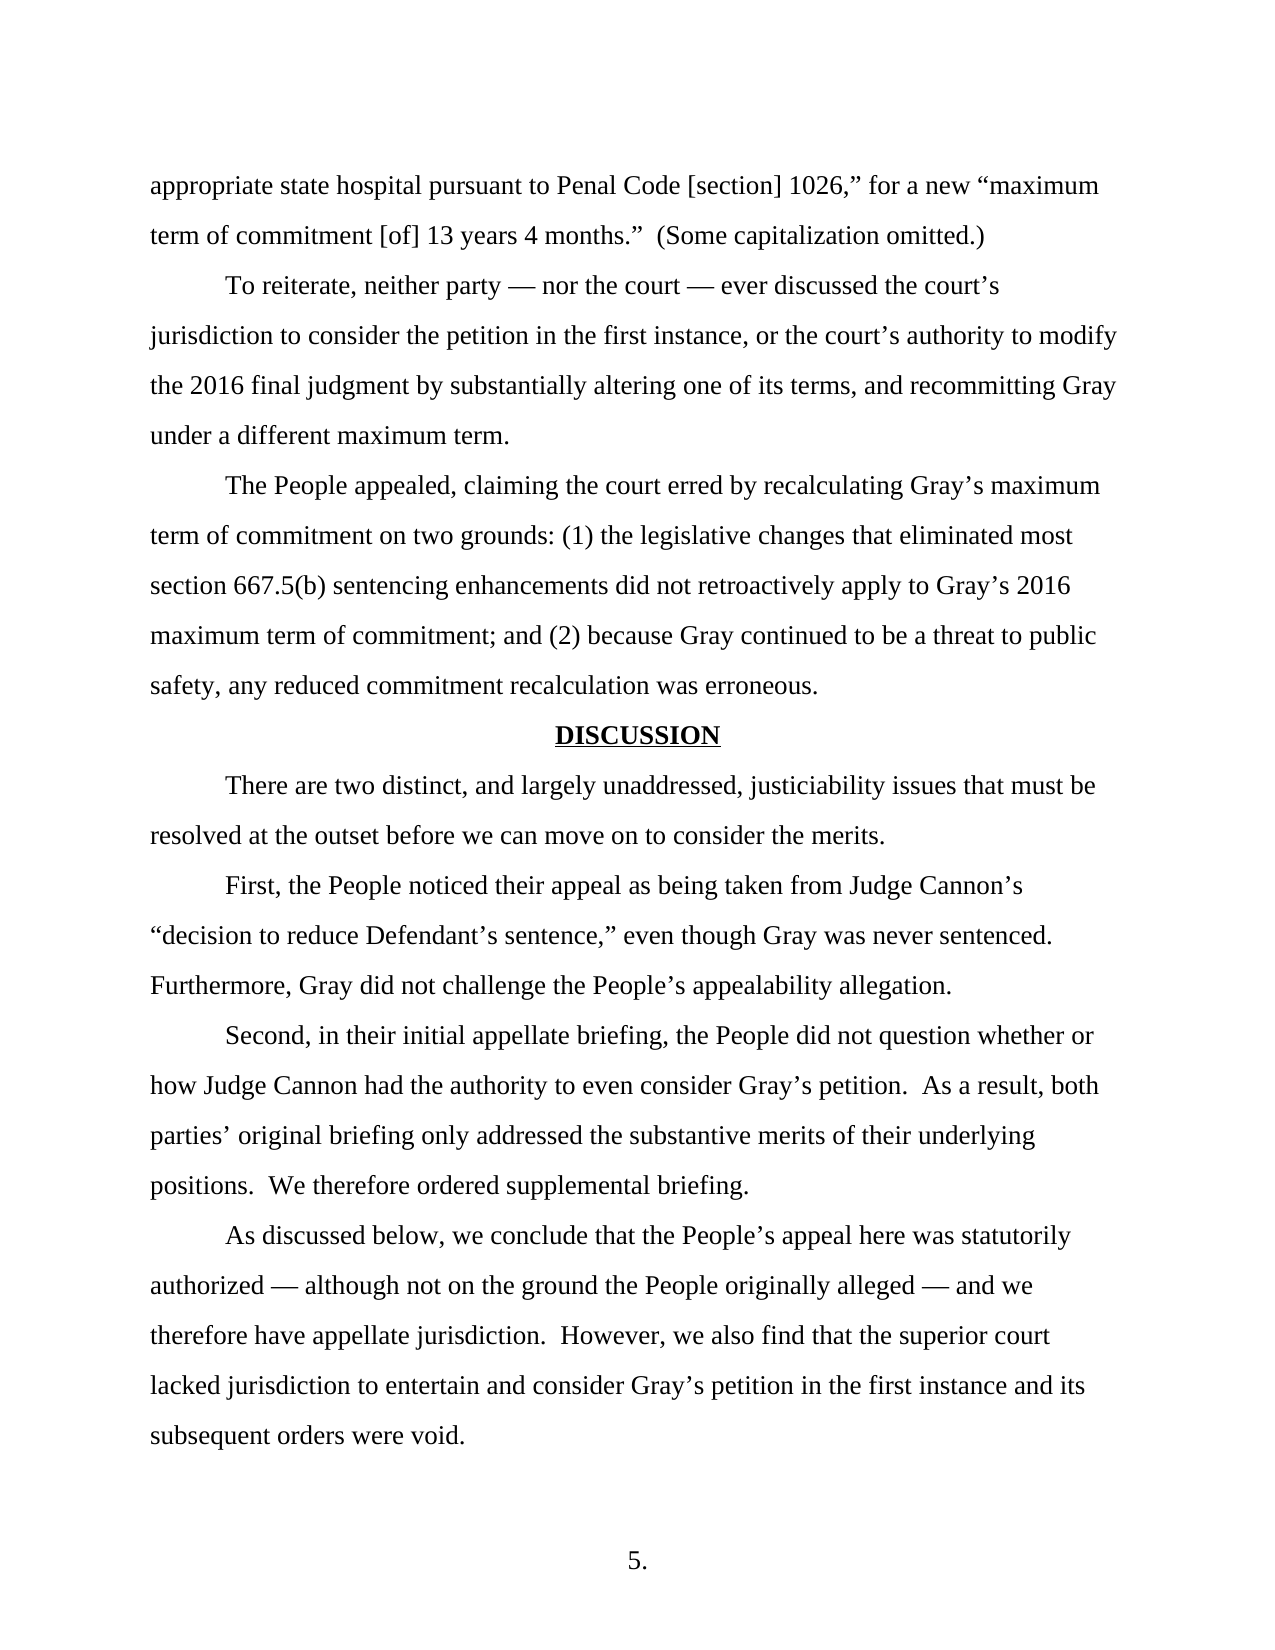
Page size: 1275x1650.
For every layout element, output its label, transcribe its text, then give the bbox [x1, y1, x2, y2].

text The People appealed, claiming the court erred by recalculating Gray’s maximum term of commitment on two grounds: (1) the legislative changes that eliminated most section 667.5(b) sentencing enhancements did not retroactively apply to Gray’s 2016 maximum term of commitment; and (2) because Gray continued to be a threat to public safety, any reduced commitment recalculation was erroneous. [150, 450, 1125, 700]
text There are two distinct, and largely unaddressed, justiciability issues that must be resolved at the outset before we can move on to consider the merits. [150, 750, 1125, 850]
text Thus, in granting Gray’s freestanding petition (or “motion”), the court recalled Gray’s final 2016 NGI judgment, modified one of its underlying terms by disregarding the six previously calculated section 667.5(b) priors, and recommitted Gray to “any appropriate state hospital pursuant to Penal Code [section] 1026,” for a new “maximum term of commitment [of] 13 years 4 months.” (Some capitalization omitted.) [150, 150, 1125, 250]
text Second, in their initial appellate briefing, the People did not question whether or how Judge Cannon had the authority to even consider Gray’s petition. As a result, both parties’ original briefing only addressed the substantive merits of their underlying positions. We therefore ordered supplemental briefing. [150, 1000, 1125, 1200]
text As discussed below, we conclude that the People’s appeal here was statutorily authorized — although not on the ground the People originally alleged — and we therefore have appellate jurisdiction. However, we also find that the superior court lacked jurisdiction to entertain and consider Gray’s petition in the first instance and its subsequent orders were void. [150, 1200, 1125, 1450]
text DISCUSSION [150, 700, 1125, 750]
text First, the People noticed their appeal as being taken from Judge Cannon’s “decision to reduce Defendant’s sentence,” even though Gray was never sentenced. Furthermore, Gray did not challenge the People’s appealability allegation. [150, 850, 1125, 1000]
text To reiterate, neither party — nor the court — ever discussed the court’s jurisdiction to consider the petition in the first instance, or the court’s authority to modify the 2016 final judgment by substantially altering one of its terms, and recommitting Gray under a different maximum term. [150, 250, 1125, 450]
